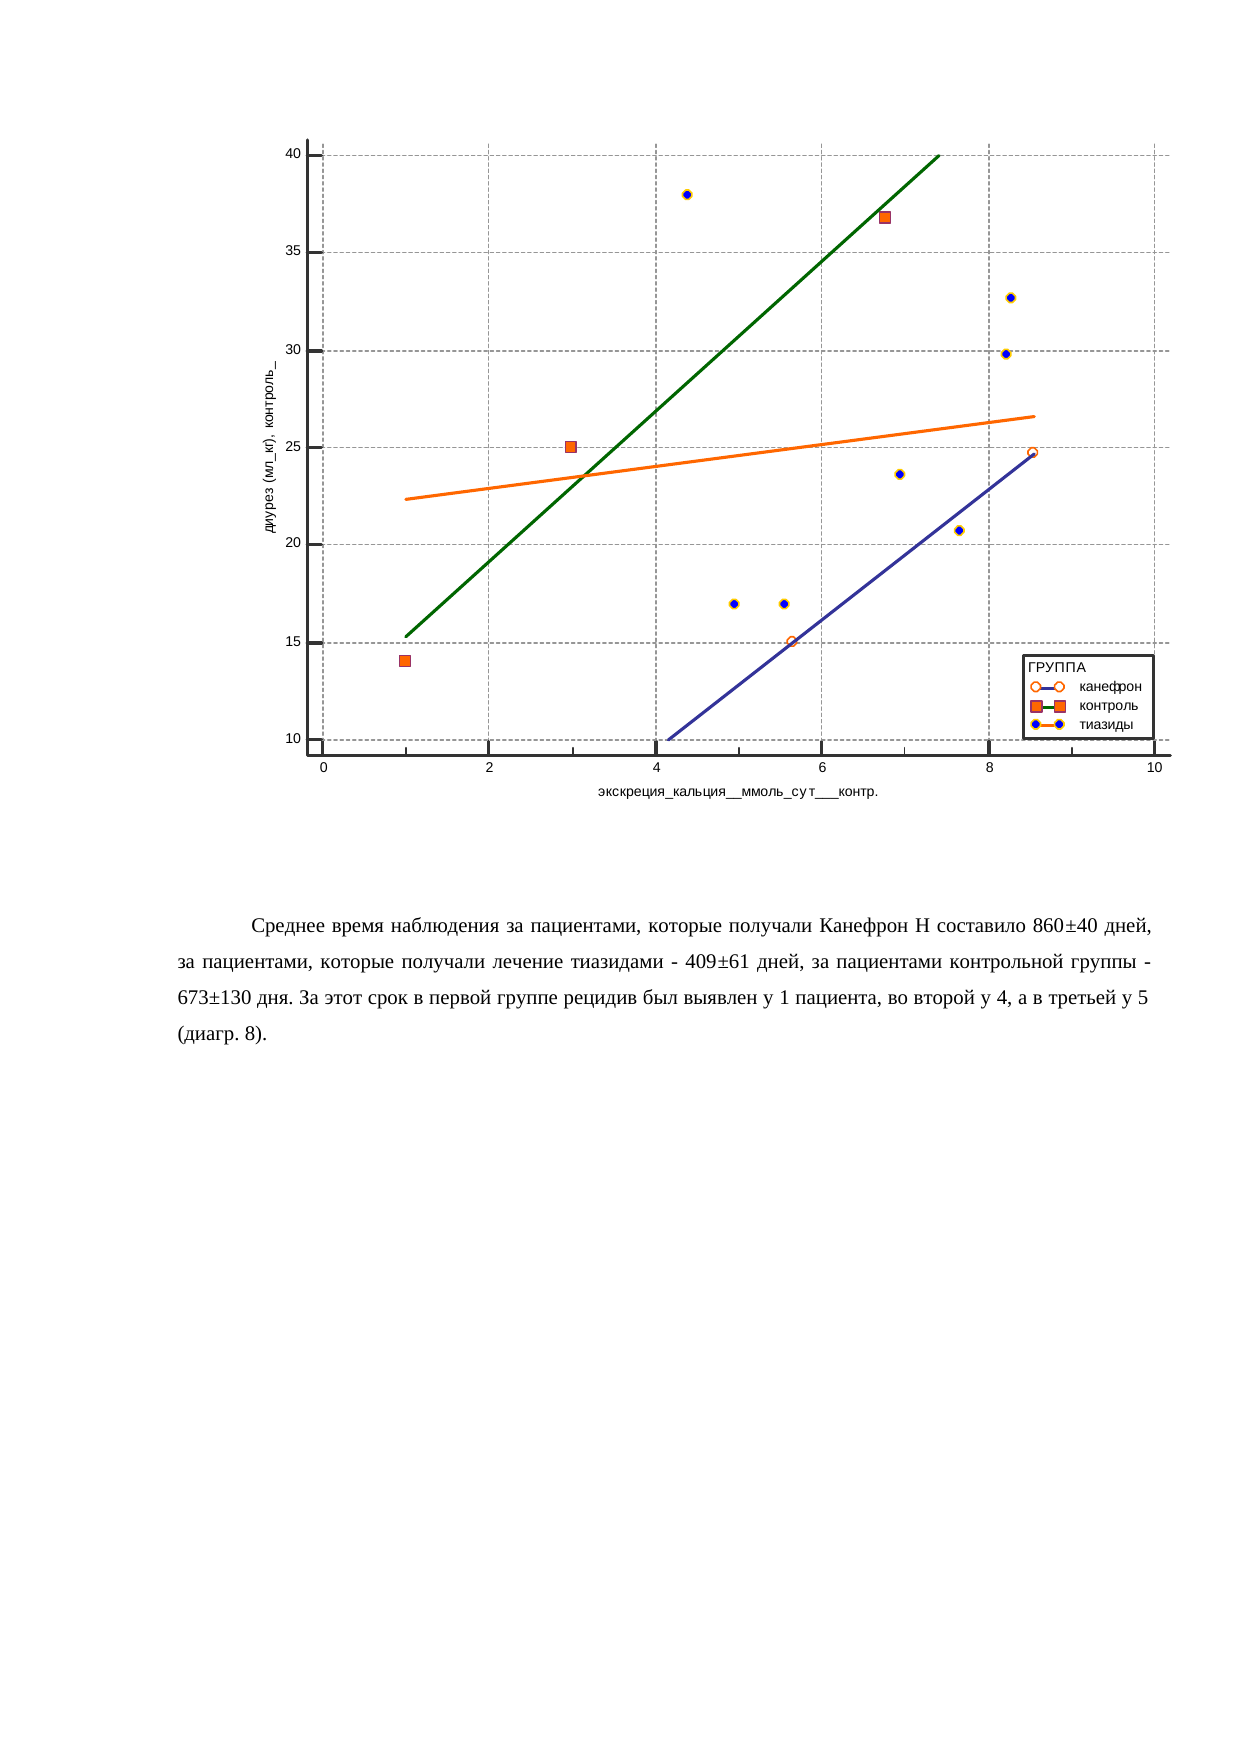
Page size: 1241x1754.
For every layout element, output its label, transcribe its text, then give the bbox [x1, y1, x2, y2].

text Среднее время наблюдения за пациентами, которые получали Канефрон Н составило 860±40 дней, за пациентами, которые получали лечение тиазидами - 409±61 дней, за пациентами контрольной группы - 673±130 дня. За этот срок в первой группе рецидив был выявлен у 1 пациента, во второй у 4, а в третьей у 5 (диагр. 8). [177, 913, 1152, 1045]
